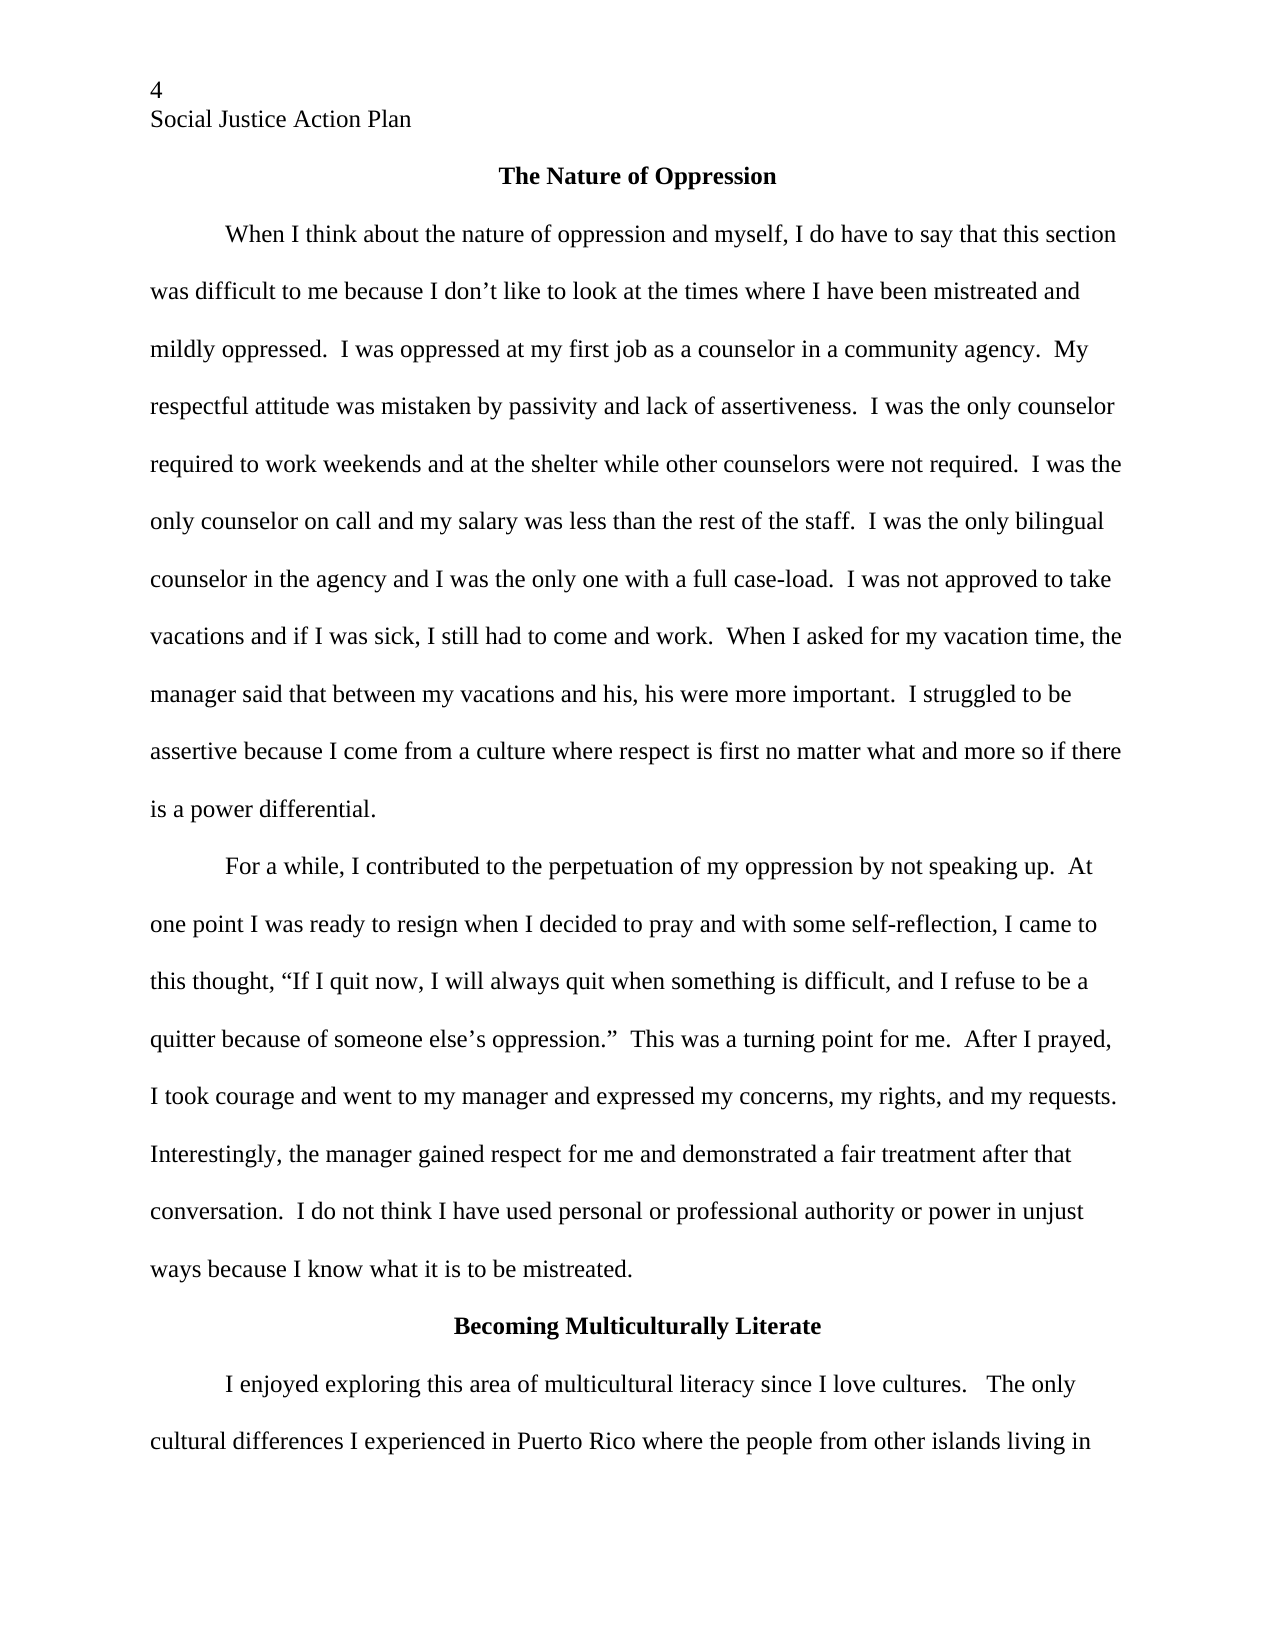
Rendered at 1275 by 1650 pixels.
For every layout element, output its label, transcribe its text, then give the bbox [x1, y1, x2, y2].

text Becoming Multiculturally Literate [150, 1311, 1125, 1340]
text The Nature of Oppression [150, 161, 1125, 190]
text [150, 1369, 1125, 1455]
text When I think about the nature of oppression and myself, I do have to say that this section was difficult to me because I don’t like to look at the times where I have been mistreated and mildly oppressed. I was oppressed at my first job as a counselor in a community agency. My respectful attitude was mistaken by passivity and lack of assertiveness. I was the only counselor required to work weekends and at the shelter while other counselors were not required. I was the only counselor on call and my salary was less than the rest of the staff. I was the only bilingual counselor in the agency and I was the only one with a full case-load. I was not approved to take vacations and if I was sick, I still had to come and work. When I asked for my vacation time, the manager said that between my vacations and his, his were more important. I struggled to be assertive because I come from a culture where respect is first no matter what and more so if there is a power differential. [150, 219, 1125, 822]
text For a while, I contributed to the perpetuation of my oppression by not speaking up. At one point I was ready to resign when I decided to pray and with some self-reflection, I came to this thought, “If I quit now, I will always quit when something is difficult, and I refuse to be a quitter because of someone else’s oppression.” This was a turning point for me. After I prayed, I took courage and went to my manager and expressed my concerns, my rights, and my requests. Interestingly, the manager gained respect for me and demonstrated a fair treatment after that conversation. I do not think I have used personal or professional authority or power in unjust ways because I know what it is to be mistreated. [150, 851, 1125, 1282]
